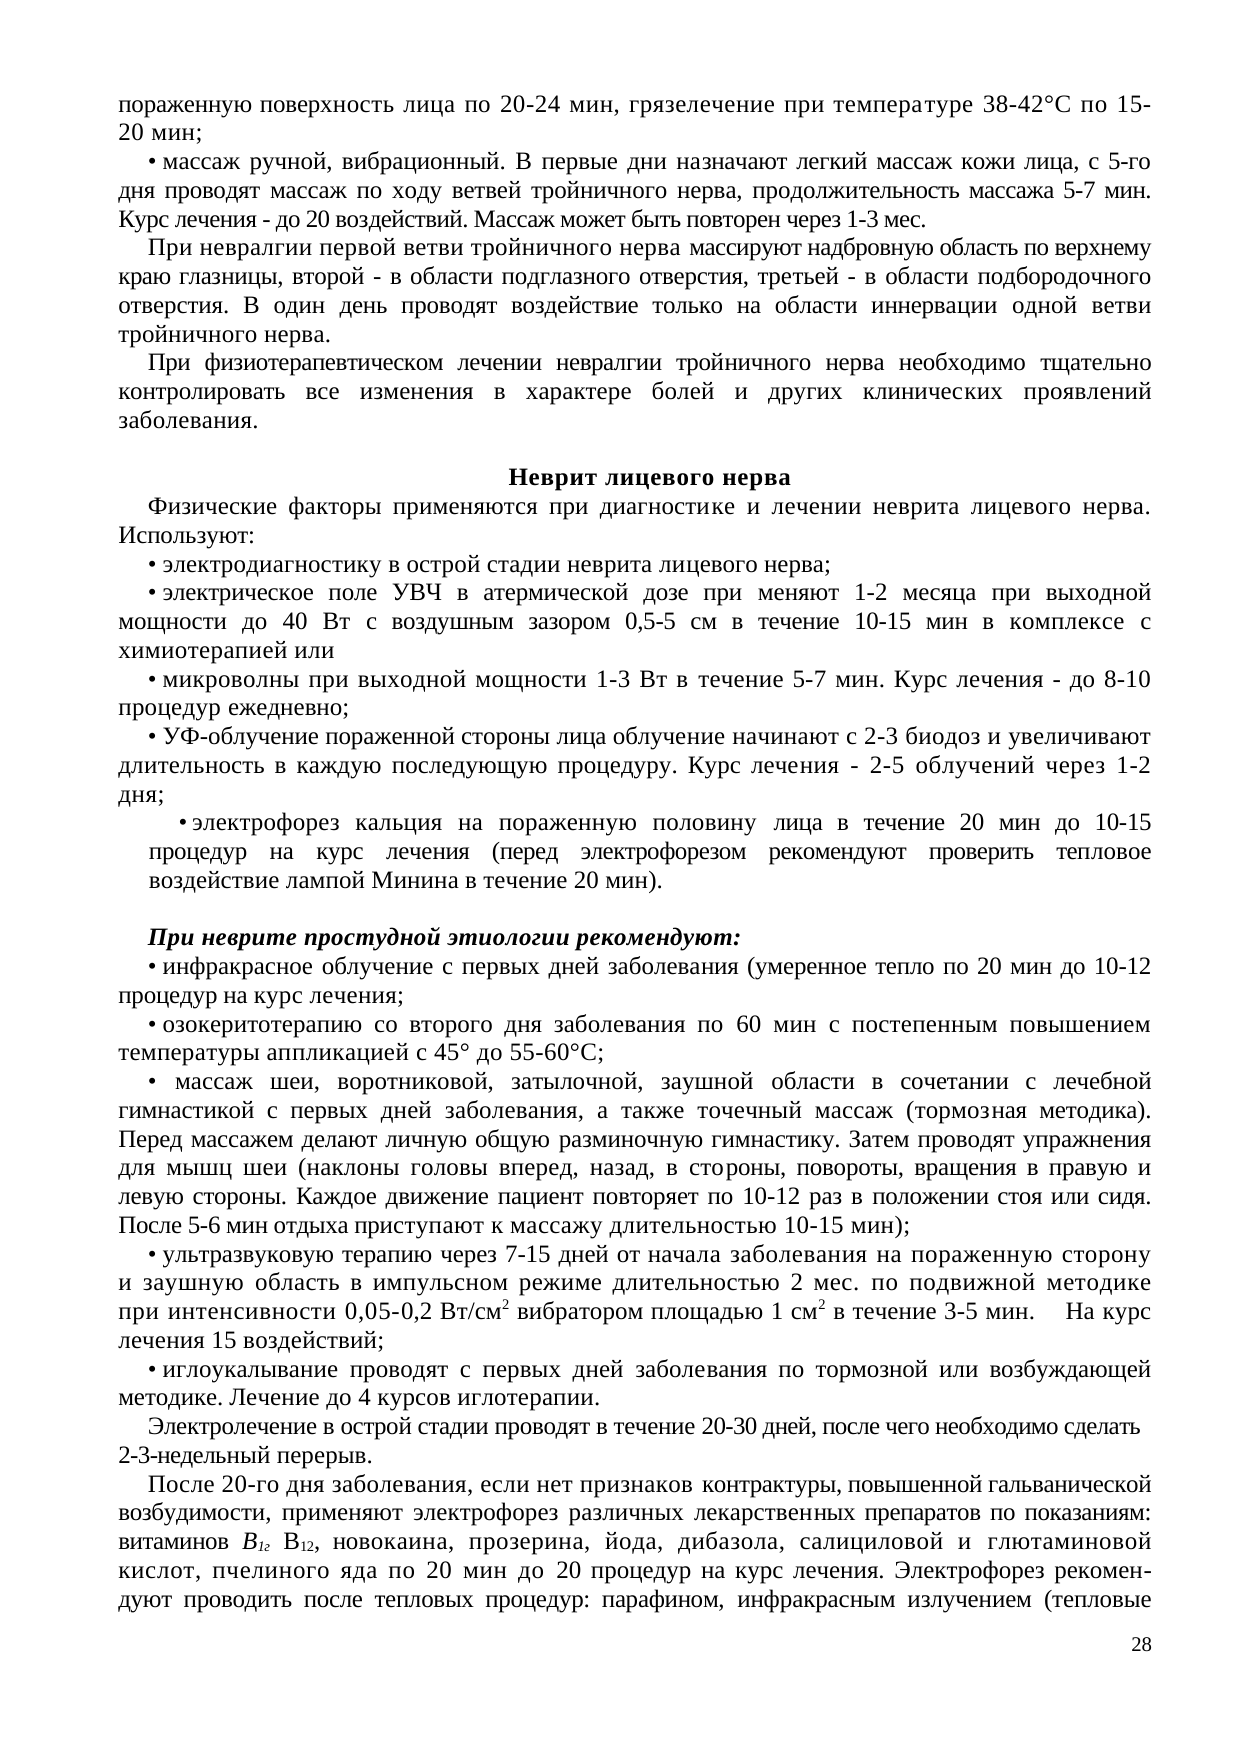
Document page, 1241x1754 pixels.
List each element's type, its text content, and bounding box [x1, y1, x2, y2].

text Физические факторы применяются при диагностике и лечении неврита лицевого нерва. Используют: [118, 491, 1152, 549]
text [118, 89, 1152, 146]
list инфракрасное облучение с первых дней заболевания (умеренное тепло по 20 мин до 10-12 процедур на курс лечения; [118, 951, 1152, 1009]
list электродиагностику в острой стадии неврита лицевого нерва; [118, 549, 1152, 577]
list озокеритотерапию со второго дня заболевания по 60 мин с постепенным повышением температуры аппликацией с 45° до 55-60°С; [118, 1009, 1152, 1066]
text При невралгии первой ветви тройничного нерва массируют надбровную область по верхнему краю глазницы, второй - в области подглазного отверстия, третьей - в области подбородочного отверстия. В один день проводят воздействие только на области иннервации одной ветви тройничного нерва. [118, 232, 1152, 347]
list УФ-облучение пораженной стороны лица облучение начинают с 2-3 биодоз и увеличивают длительность в каждую последующую процедуру. Курс лечения - 2-5 облучений через 1-2 дня; [118, 721, 1152, 807]
list электрофорез кальция на пораженную половину лица в течение 20 мин до 10-15 процедур на курс лечения (перед электрофорезом рекомендуют проверить тепловое воздействие лампой Минина в течение 20 мин). [149, 807, 1152, 894]
list микроволны при выходной мощности 1-3 Вт в течение 5-7 мин. Курс лечения - до 8-10 процедур ежедневно; [118, 664, 1152, 721]
text При неврите простудной этиологии рекомендуют: [118, 922, 1152, 951]
text • массаж ручной, вибрационный. В первые дни назначают легкий массаж кожи лица, с 5-го дня проводят массаж по ходу ветвей тройничного нерва, продолжительность массажа 5-7 мин. Курс лечения - до 20 воздействий. Массаж может быть повторен через 1-3 мес. [118, 146, 1152, 232]
text Электролечение в острой стадии проводят в течение 20-30 дней, после чего необходимо сделать 2-3-недельный перерыв. [118, 1411, 1141, 1469]
text Неврит лицевого нерва [118, 462, 1152, 491]
text При физиотерапевтическом лечении невралгии тройничного нерва необходимо тщательно контролировать все изменения в характере болей и других клинических проявлений заболевания. [118, 347, 1152, 434]
list иглоукалывание проводят с первых дней заболевания по тормозной или возбуждающей методике. Лечение до 4 курсов иглотерапии. [118, 1354, 1152, 1411]
text • массаж шеи, воротниковой, затылочной, заушной области в сочетании с лечебной гимнастикой с первых дней заболевания, а также точечный массаж (тормозная методика). Перед массажем делают личную общую разминочную гимнастику. Затем проводят упражнения для мышц шеи (наклоны головы вперед, назад, в стороны, повороты, вращения в правую и левую стороны. Каждое движение пациент повторяет по 10-12 раз в положении стоя или сидя. После 5-6 мин отдыха приступают к массажу длительностью 10-15 мин); [118, 1066, 1152, 1239]
list ультразвуковую терапию через 7-15 дней от начала заболевания на пораженную сторону и заушную область в импульсном режиме длительностью 2 мес. по подвижной методике при интенсивности 0,05-0,2 Вт/см2 вибратором площадью 1 см2 в течение 3-5 мин. На курс лечения 15 воздействий; [118, 1239, 1152, 1354]
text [118, 1469, 1152, 1612]
list электрическое поле УВЧ в атермической дозе при меняют 1-2 месяца при выходной мощности до 40 Вт с воздушным зазором 0,5-5 см в течение 10-15 мин в комплексе с химиотерапией или [118, 577, 1152, 664]
